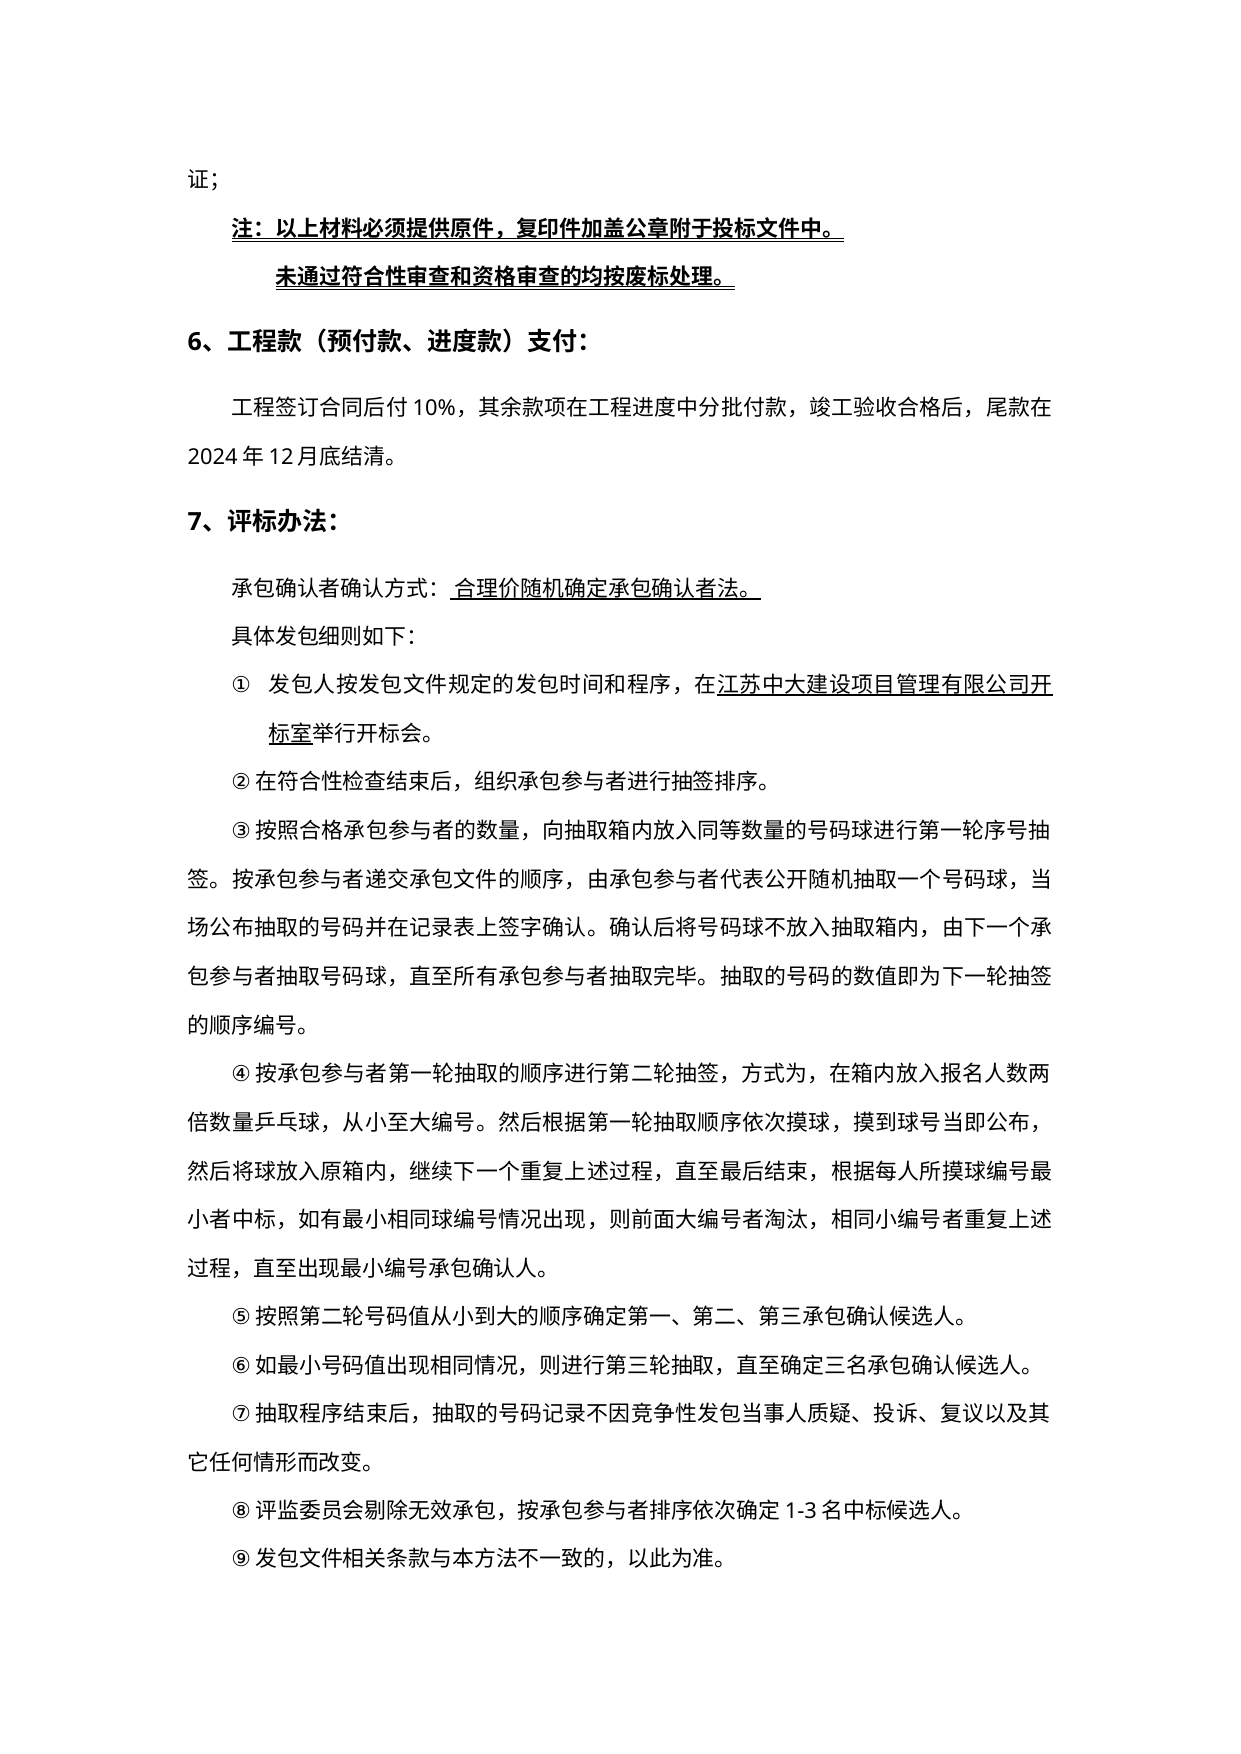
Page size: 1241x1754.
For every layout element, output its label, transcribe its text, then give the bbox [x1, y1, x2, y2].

text ②在符合性检查结束后，组织承包参与者进行抽签排序。 [187, 764, 1053, 797]
text ⑦抽取程序结束后，抽取的号码记录不因竞争性发包当事人质疑、投诉、复议以及其它任何情形而改变。 [187, 1396, 1053, 1477]
subtitle 6、工程款（预付款、进度款）支付： [187, 307, 1053, 372]
text ③按照合格承包参与者的数量，向抽取箱内放入同等数量的号码球进行第一轮序号抽签。按承包参与者递交承包文件的顺序，由承包参与者代表公开随机抽取一个号码球，当场公布抽取的号码并在记录表上签字确认。确认后将号码球不放入抽取箱内，由下一个承包参与者抽取号码球，直至所有承包参与者抽取完毕。抽取的号码的数值即为下一轮抽签的顺序编号。 [187, 812, 1053, 1040]
text 具体发包细则如下： [187, 619, 1053, 651]
text ⑨发包文件相关条款与本方法不一致的，以此为准。 [187, 1541, 1053, 1574]
text 注：以上材料必须提供原件，复印件加盖公章附于投标文件中。 [187, 210, 1053, 243]
text 承包确认者确认方式： 合理价随机确定承包确认者法。 [187, 570, 1053, 603]
text ⑥如最小号码值出现相同情况，则进行第三轮抽取，直至确定三名承包确认候选人。 [187, 1347, 1053, 1380]
text ⑧评监委员会剔除无效承包，按承包参与者排序依次确定1-3名中标候选人。 [187, 1493, 1053, 1525]
list 发包人按发包文件规定的发包时间和程序，在江苏中大建设项目管理有限公司开标室举行开标会。 [231, 667, 1053, 748]
text ④按承包参与者第一轮抽取的顺序进行第二轮抽签，方式为，在箱内放入报名人数两倍数量乒乓球，从小至大编号。然后根据第一轮抽取顺序依次摸球，摸到球号当即公布，然后将球放入原箱内，继续下一个重复上述过程，直至最后结束，根据每人所摸球编号最小者中标，如有最小相同球编号情况出现，则前面大编号者淘汰，相同小编号者重复上述过程，直至出现最小编号承包确认人。 [187, 1056, 1053, 1283]
text 未通过符合性审查和资格审查的均按废标处理。 [187, 259, 1053, 291]
text ⑤按照第二轮号码值从小到大的顺序确定第一、第二、第三承包确认候选人。 [187, 1299, 1053, 1332]
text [187, 162, 1053, 194]
text 7、评标办法： [187, 487, 1053, 552]
text 工程签订合同后付10%，其余款项在工程进度中分批付款，竣工验收合格后，尾款在2024年12月底结清。 [187, 390, 1053, 471]
